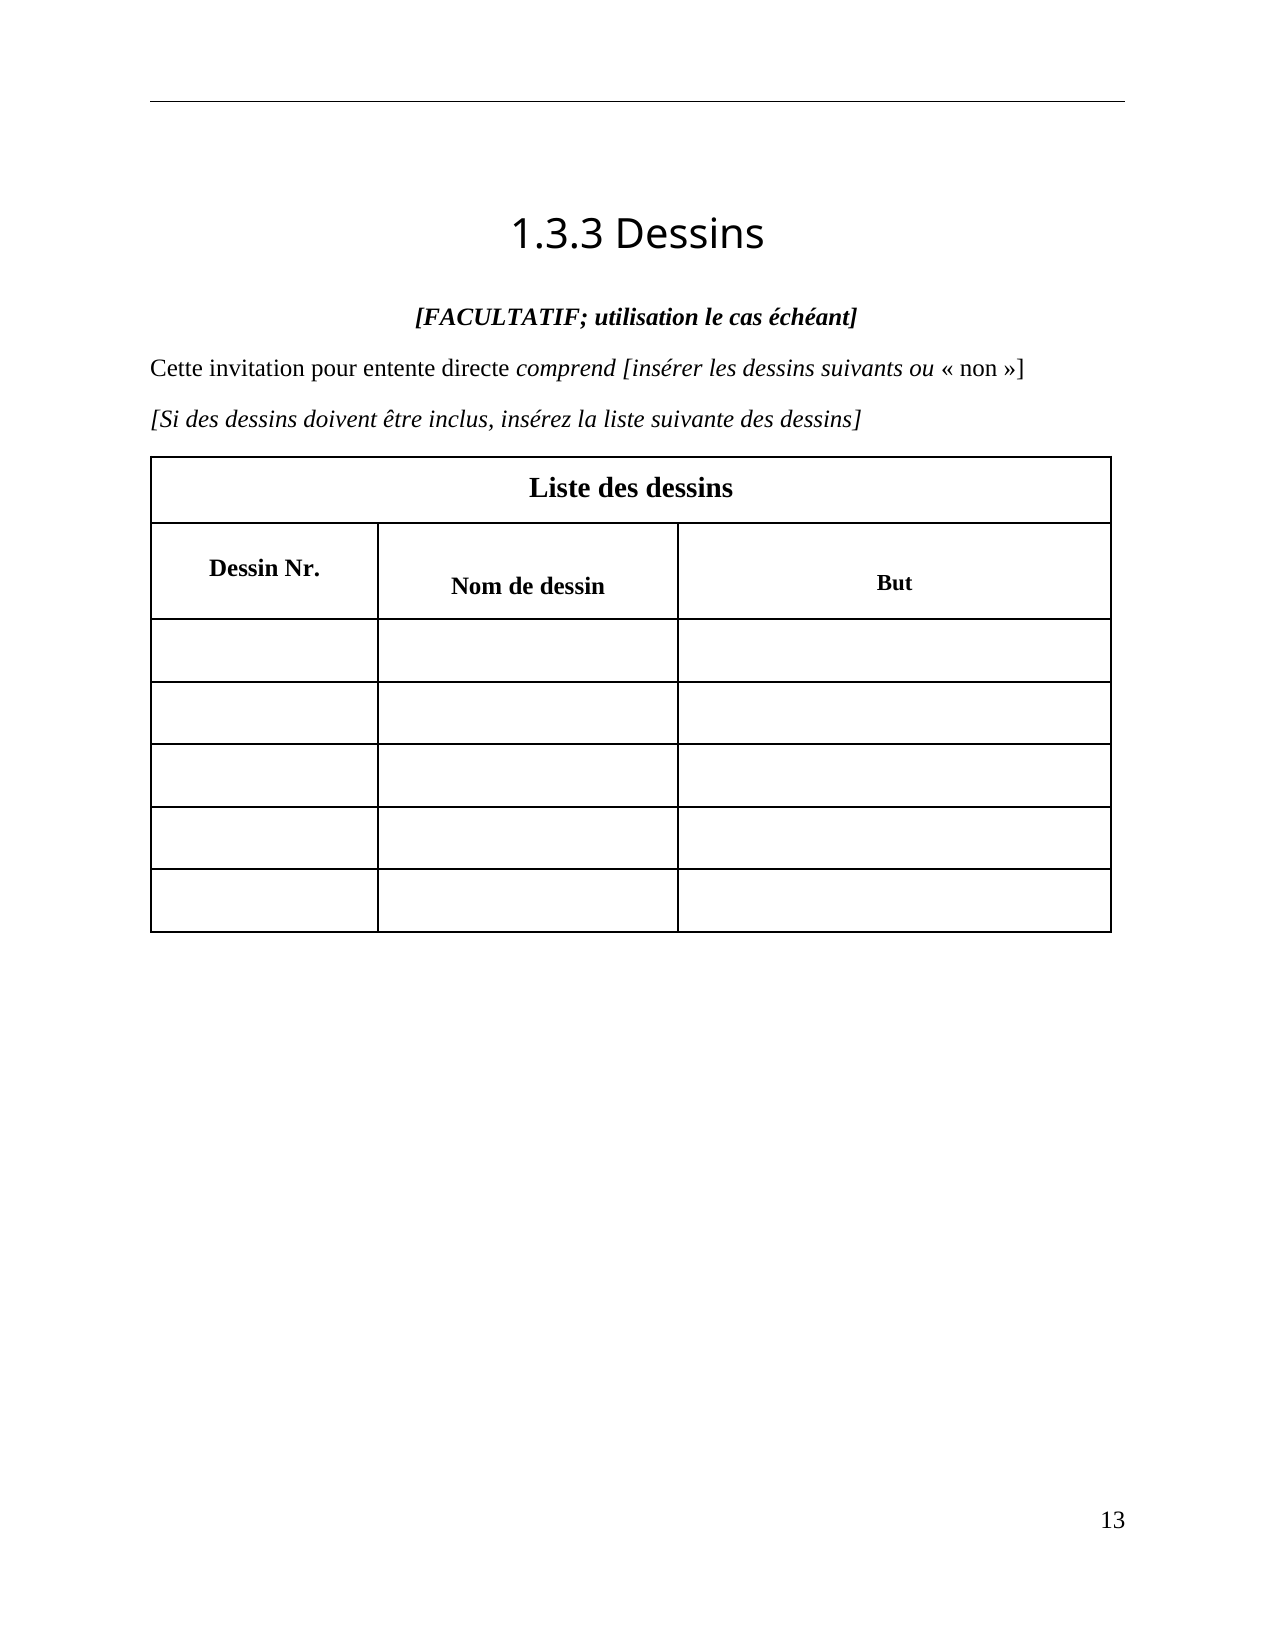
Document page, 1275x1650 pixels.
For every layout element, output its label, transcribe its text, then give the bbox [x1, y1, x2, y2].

table_cell [379, 683, 677, 743]
table_cell [379, 870, 677, 931]
table_cell [152, 620, 377, 681]
table_cell [679, 745, 1110, 806]
text Cette invitation pour entente directe comprend [insérer les dessins suivants ou « non »] [150, 353, 1125, 382]
table_cell [679, 683, 1110, 743]
table_cell [152, 745, 377, 806]
text 1.3.3 Dessins [150, 204, 1125, 261]
text [Si des dessins doivent être inclus, insérez la liste suivante des dessins] [150, 404, 1125, 433]
table_cell [379, 745, 677, 806]
table_cell Dessin Nr. [152, 524, 377, 618]
table_header Liste des dessins [152, 458, 1110, 522]
table_cell But [679, 524, 1110, 618]
table_cell Nom de dessin [379, 524, 677, 618]
table_cell [379, 620, 677, 681]
table_cell [152, 808, 377, 868]
table_cell [679, 620, 1110, 681]
table_cell [679, 808, 1110, 868]
table_cell [152, 683, 377, 743]
table_cell [152, 870, 377, 931]
text [FACULTATIF; utilisation le cas échéant] [150, 302, 1125, 331]
table_cell [379, 808, 677, 868]
table_cell [679, 870, 1110, 931]
